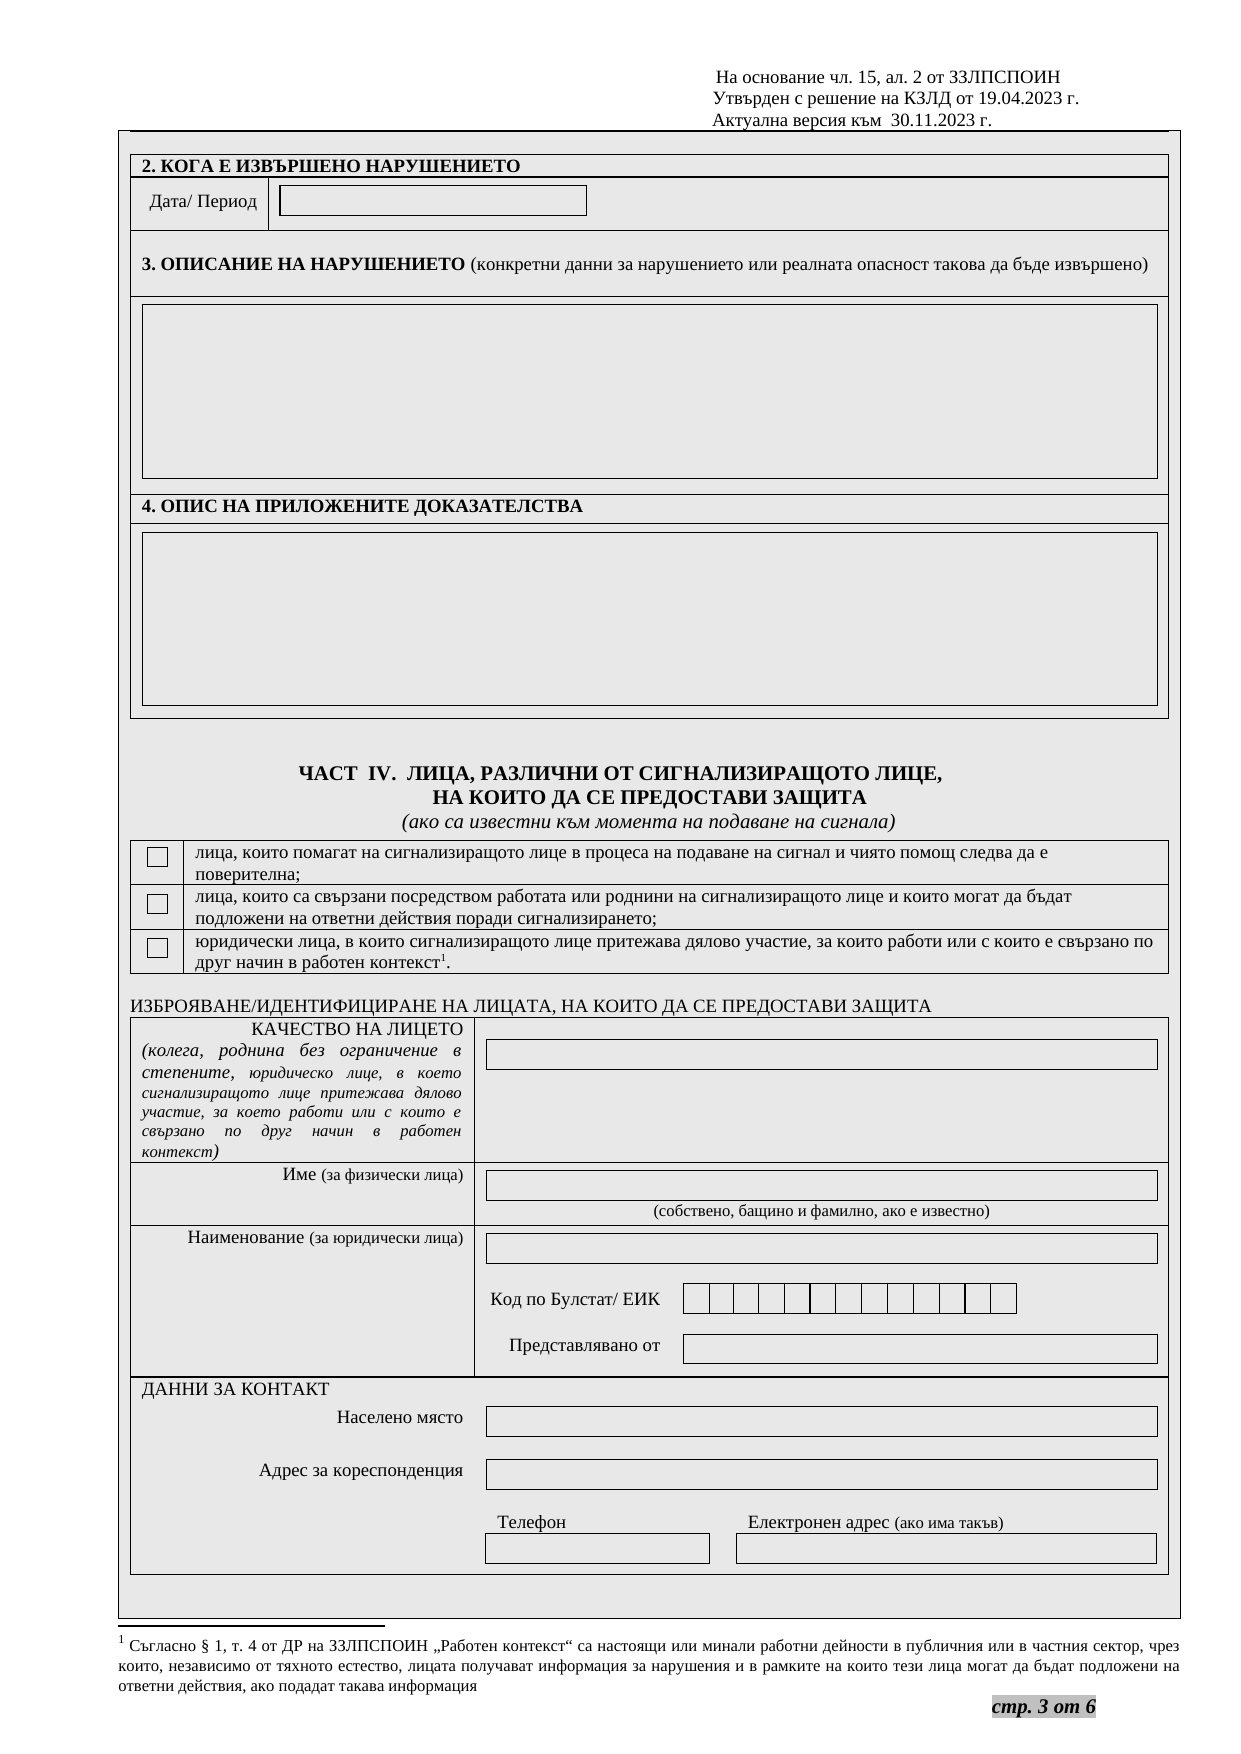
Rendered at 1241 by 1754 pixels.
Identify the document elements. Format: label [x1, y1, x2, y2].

table_cell [119, 131, 1180, 1618]
